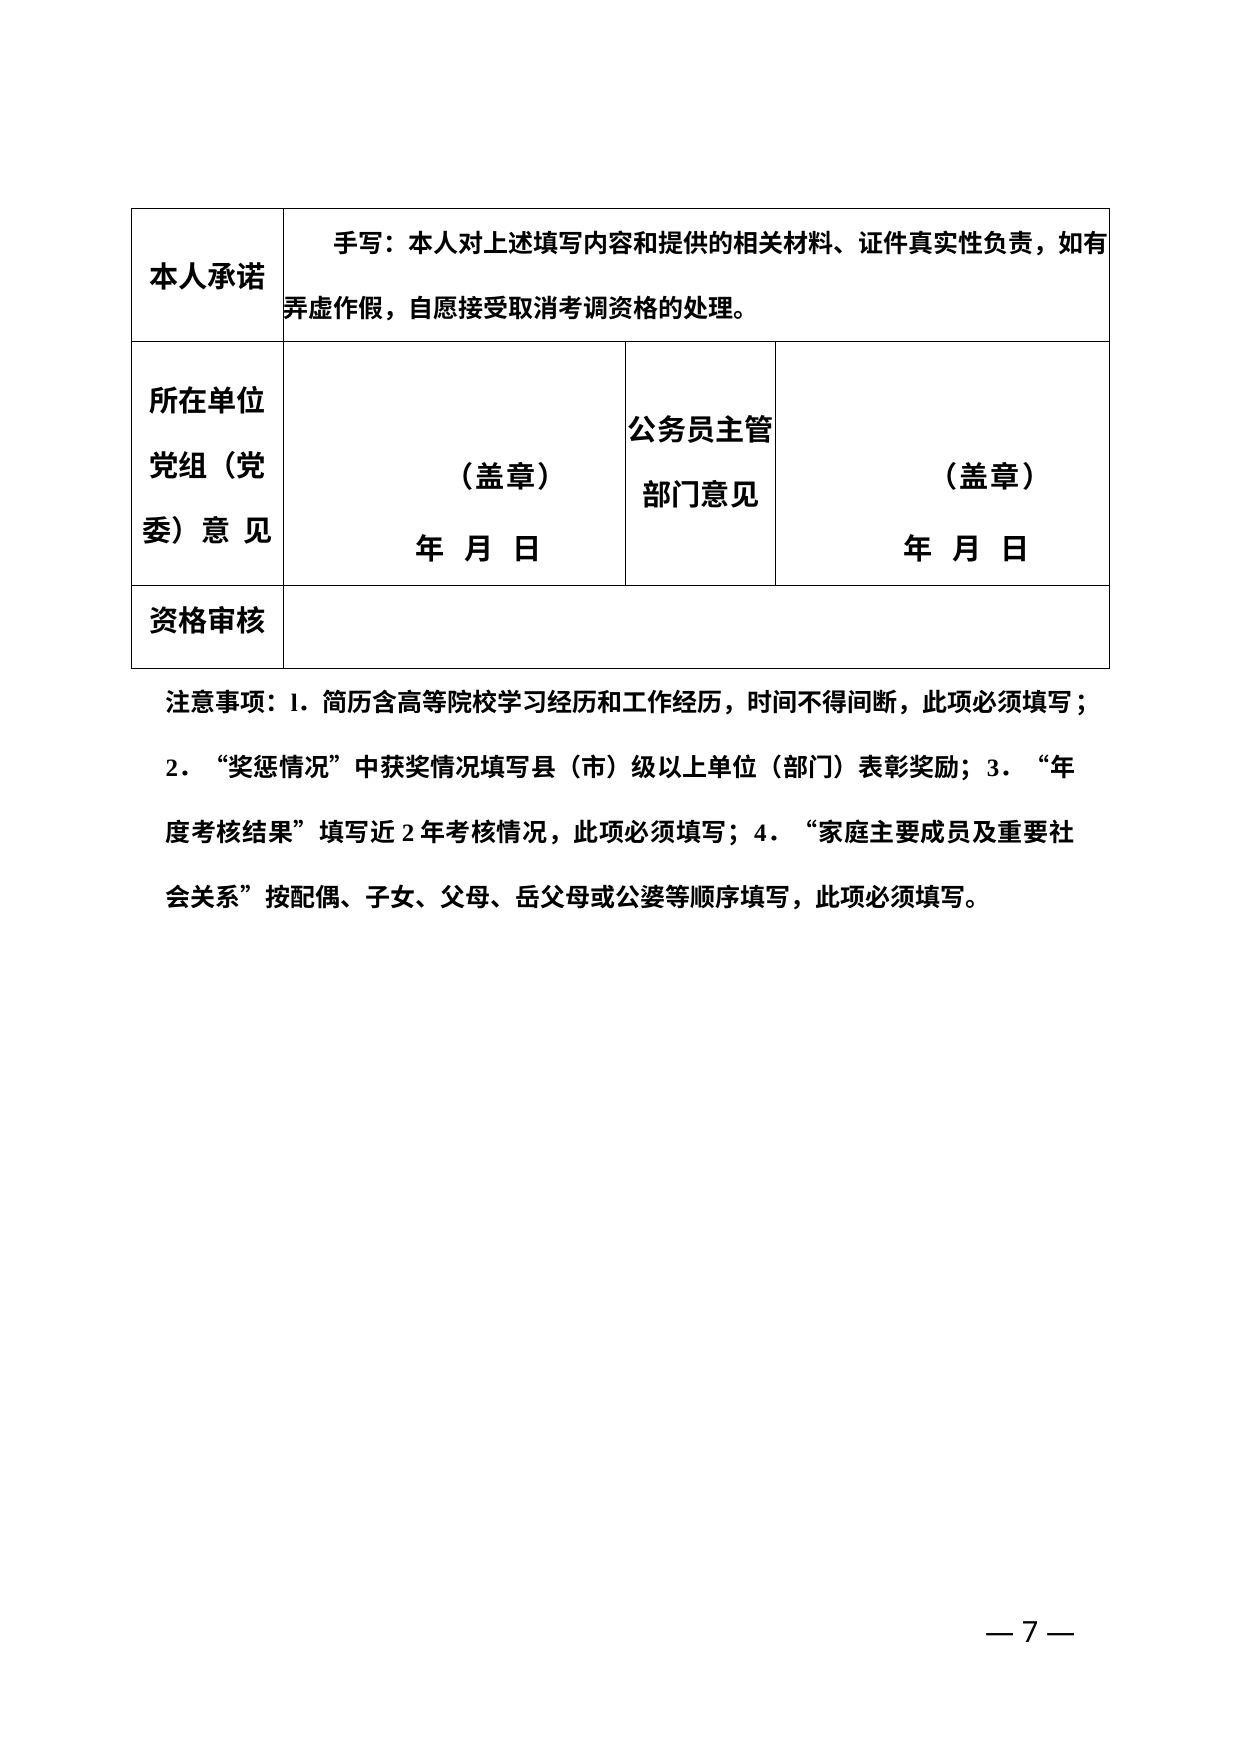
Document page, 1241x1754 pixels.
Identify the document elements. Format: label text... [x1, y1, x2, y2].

table_cell [284, 586, 1109, 667]
table_cell 所在单位 党组（党委）意 见 [132, 342, 283, 585]
text 注意事项：l．简历含高等院校学习经历和工作经历，时间不得间断，此项必须填写；2．“奖惩情况”中获奖情况填写县（市）级以上单位（部门）表彰奖励；3．“年度考核结果”填写近2年考核情况，此项必须填写；4．“家庭主要成员及重要社会关系”按配偶、子女、父母、岳父母或公婆等顺序填写，此项必须填写。 [165, 669, 1075, 928]
table_cell 资格审核 意 见 [132, 586, 283, 667]
table_cell 本人承诺 [132, 209, 283, 341]
table_cell （盖章） 年 月 日 [284, 342, 625, 585]
table_cell 公务员主管部门意见 [626, 342, 775, 585]
table_cell （盖章） 年 月 日 [776, 342, 1109, 585]
table_cell 手写：本人对上述填写内容和提供的相关材料、证件真实性负责，如有弄虚作假，自愿接受取消考调资格的处理。 本人签字： [284, 209, 1109, 341]
